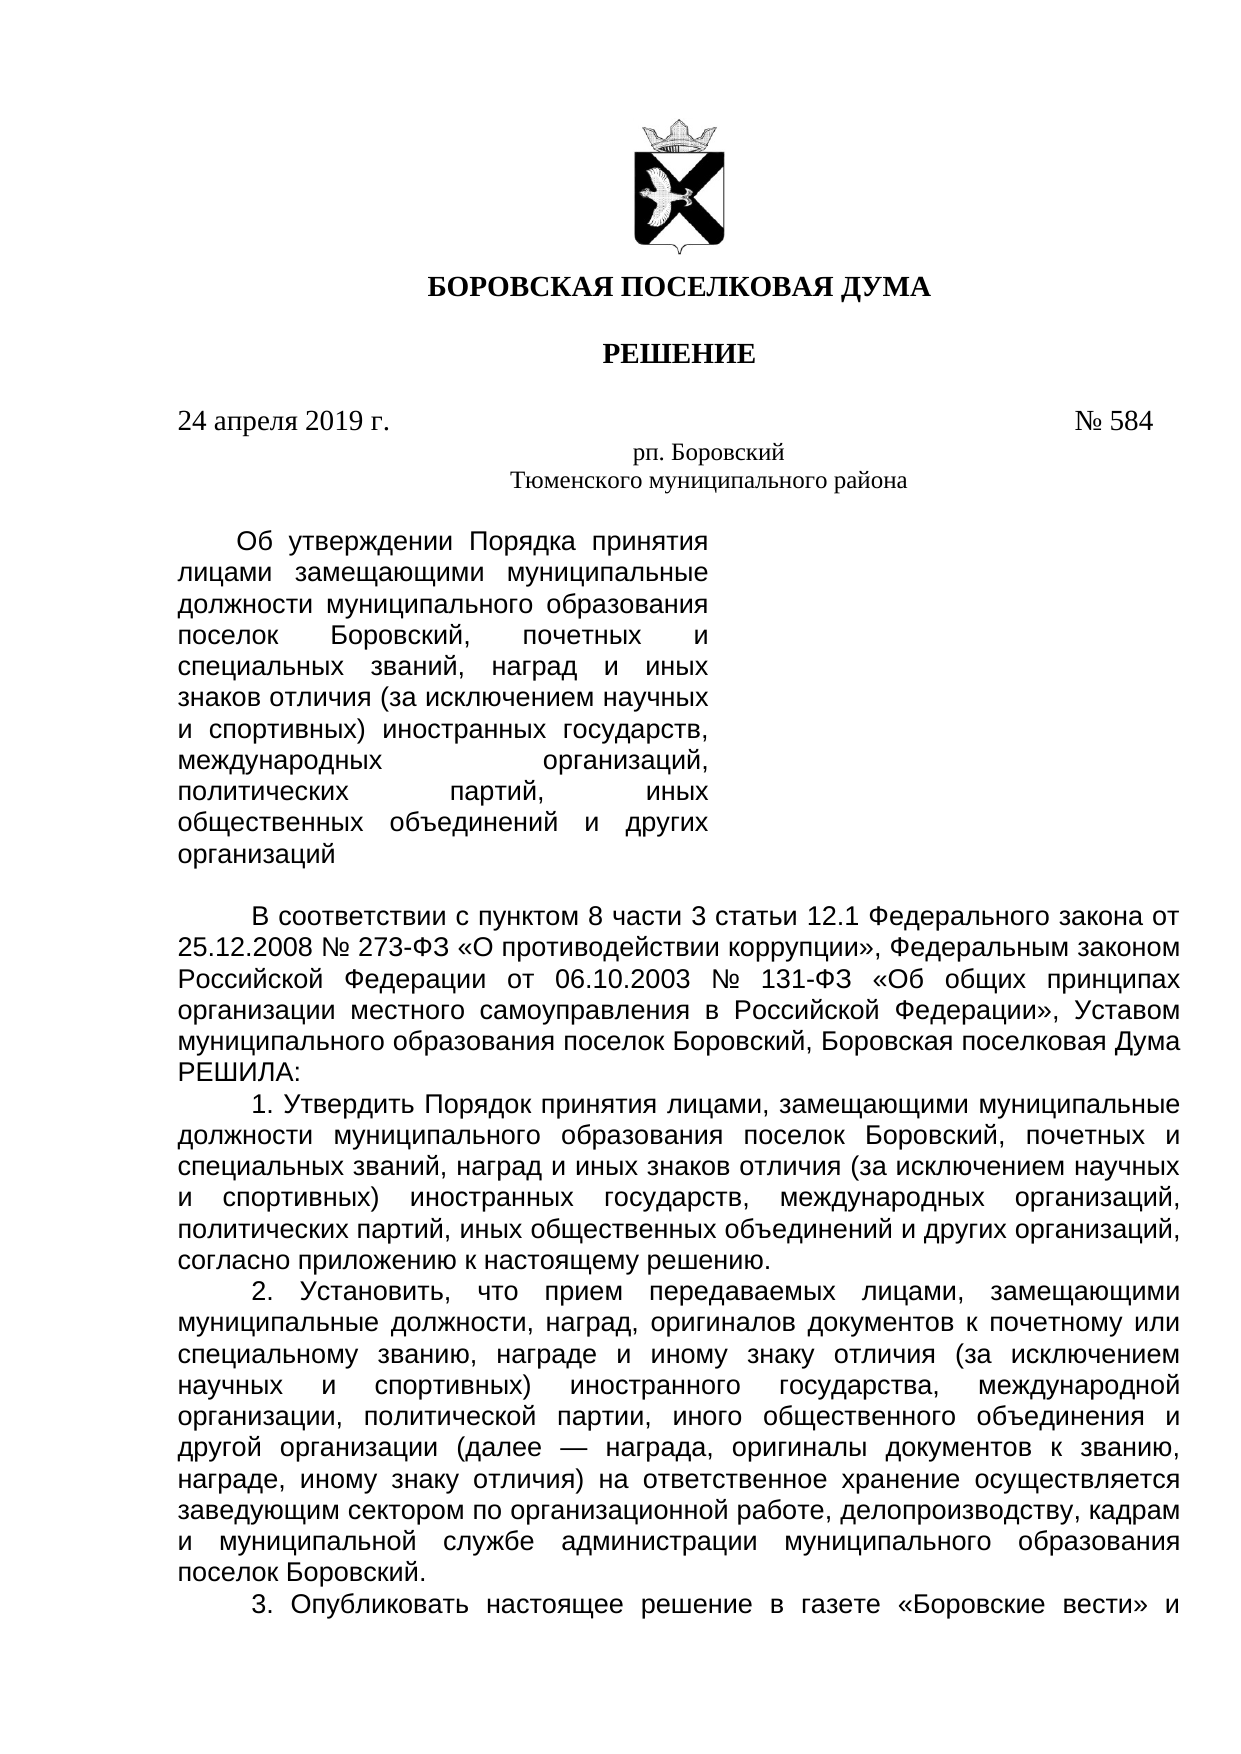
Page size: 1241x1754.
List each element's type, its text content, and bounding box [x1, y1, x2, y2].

text РЕШЕНИЕ [177, 336, 1181, 369]
table_header Об утверждении Порядка принятия лицами замещающими муниципальные должности муниципального образования поселок Боровский, почетных и специальных званий, наград и иных знаков отличия (за исключением научных и спортивных) иностранных государств, международных организаций, политических партий, иных общественных объединений и других организаций [166, 525, 797, 900]
text рп. Боровский [177, 437, 1181, 465]
text Тюменского муниципального района [177, 465, 1181, 494]
picture [632, 118, 726, 255]
text 24 апреля 2019 г. № 584 [177, 403, 1181, 437]
text БОРОВСКАЯ ПОСЕЛКОВАЯ ДУМА [177, 269, 1181, 302]
text 2. Установить, что прием передаваемых лицами, замещающими муниципальные должности, наград, оригиналов документов к почетному или специальному званию, награде и иному знаку отличия (за исключением научных и спортивных) иностранного государства, международной организации, политической партии, иного общественного объединения и другой организации (далее — награда, оригиналы документов к званию, награде, иному знаку отличия) на ответственное хранение осуществляется заведующим сектором по организационной работе, делопроизводству, кадрам и муниципальной службе администрации муниципального образования поселок Боровский. [177, 1275, 1181, 1588]
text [177, 1588, 1181, 1619]
text 1. Утвердить Порядок принятия лицами, замещающими муниципальные должности муниципального образования поселок Боровский, почетных и специальных званий, наград и иных знаков отличия (за исключением научных и спортивных) иностранных государств, международных организаций, политических партий, иных общественных объединений и других организаций, согласно приложению к настоящему решению. [177, 1088, 1181, 1275]
text В соответствии с пунктом 8 части 3 статьи 12.1 Федерального закона от 25.12.2008 № 273-ФЗ «О противодействии коррупции», Федеральным законом Российской Федерации от 06.10.2003 № 131-ФЗ «Об общих принципах организации местного самоуправления в Российской Федерации», Уставом муниципального образования поселок Боровский, Боровская поселковая Дума РЕШИЛА: [177, 900, 1181, 1088]
